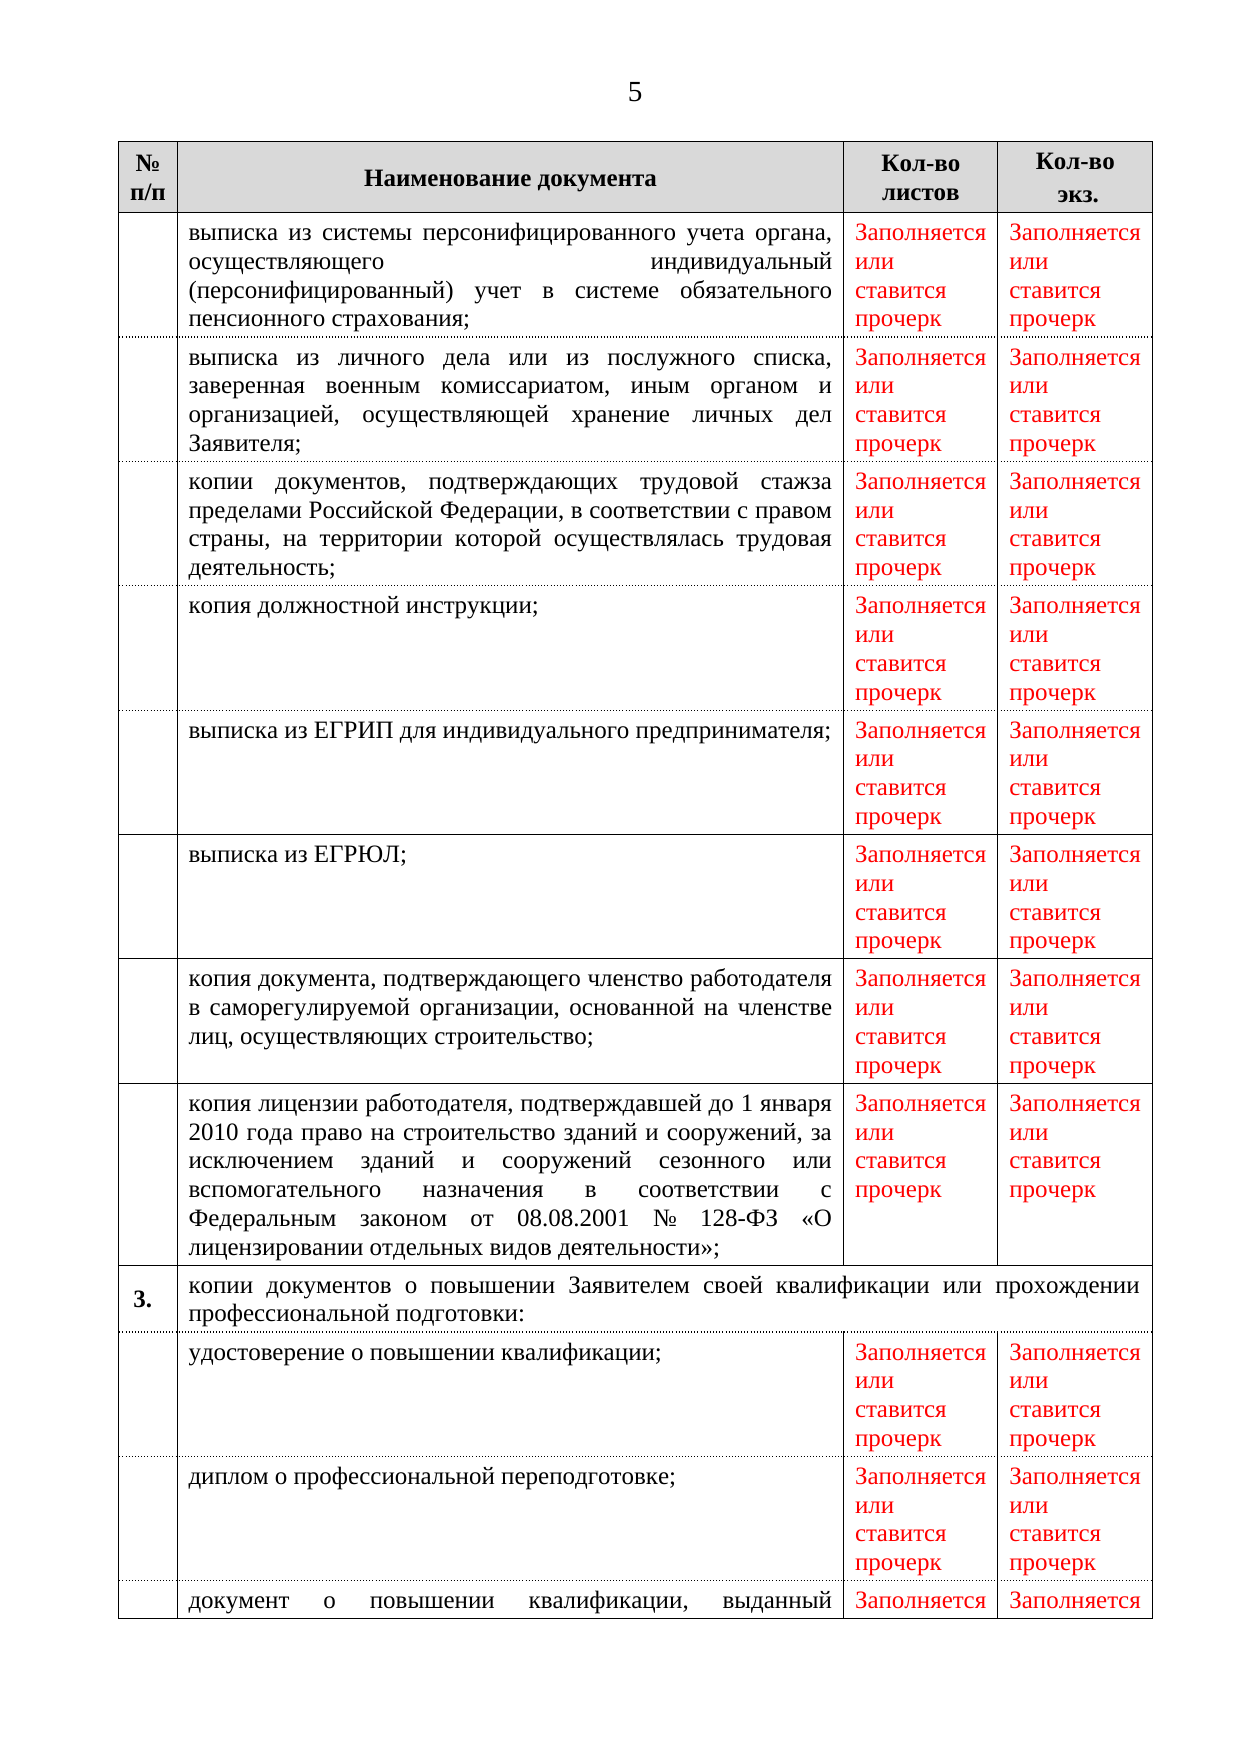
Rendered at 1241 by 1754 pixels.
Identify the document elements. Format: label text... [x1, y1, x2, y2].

table_cell диплом о профессиональной переподготовке; [178, 1456, 843, 1580]
table_cell копия должностной инструкции; [178, 585, 843, 709]
table_cell выписка из системы персонифицированного учета органа, осуществляющего индивидуальный (персонифицированный) учет в системе обязательного пенсионного страхования; [178, 213, 843, 336]
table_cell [178, 1580, 843, 1618]
table_cell [119, 1266, 177, 1331]
table_cell Заполняется или ставится прочерк [844, 959, 997, 1083]
table_header Кол-во экз. [998, 142, 1152, 212]
table_cell Заполняется или ставится прочерк [844, 1580, 997, 1618]
table_cell Заполняется или ставится прочерк [998, 1331, 1152, 1456]
table_cell [119, 959, 177, 1083]
table_cell копии документов о повышении Заявителем своей квалификации или прохождении профессиональной подготовки: [178, 1266, 1152, 1331]
table_cell Заполняется или ставится прочерк [998, 585, 1152, 709]
table_cell копии документов, подтверждающих трудовой стажза пределами Российской Федерации, в соответствии с правом страны, на территории которой осуществлялась трудовая деятельность; [178, 461, 843, 585]
table_cell [119, 835, 177, 958]
table_cell Заполняется или ставится прочерк [844, 710, 997, 834]
table_header № п/п [119, 142, 177, 212]
table_cell Заполняется или ставится прочерк [998, 461, 1152, 585]
table_cell [119, 1084, 177, 1264]
table_cell Заполняется или ставится прочерк [998, 959, 1152, 1083]
table_cell [119, 1331, 177, 1456]
table_cell Заполняется или ставится прочерк [844, 461, 997, 585]
table_cell удостоверение о повышении квалификации; [178, 1331, 843, 1456]
table_cell [119, 461, 177, 585]
table_header Наименование документа [178, 142, 843, 212]
table_cell Заполняется или ставится прочерк [998, 1580, 1152, 1618]
table_cell Заполняется или ставится прочерк [844, 835, 997, 958]
table_cell Заполняется или ставится прочерк [998, 336, 1152, 461]
table_cell Заполняется или ставится прочерк [844, 1456, 997, 1580]
table_cell выписка из ЕГРИП для индивидуального предпринимателя; [178, 710, 843, 834]
table_cell Заполняется или ставится прочерк [844, 213, 997, 336]
table_header Кол-во листов [844, 142, 997, 212]
table_cell [119, 710, 177, 834]
table_cell Заполняется или ставится прочерк [998, 1456, 1152, 1580]
table_cell [119, 1580, 177, 1618]
table_cell Заполняется или ставится прочерк [998, 213, 1152, 336]
table_cell [119, 336, 177, 461]
table_cell Заполняется или ставится прочерк [998, 1084, 1152, 1264]
table_cell [119, 213, 177, 336]
table_cell выписка из ЕГРЮЛ; [178, 835, 843, 958]
table_cell копия лицензии работодателя, подтверждавшей до 1 января 2010 года право на строительство зданий и сооружений, за исключением зданий и сооружений сезонного или вспомогательного назначения в соответствии с Федеральным законом от 08.08.2001 № 128-ФЗ «О лицензировании отдельных видов деятельности»; [178, 1084, 843, 1264]
table_cell Заполняется или ставится прочерк [844, 336, 997, 461]
table_cell Заполняется или ставится прочерк [998, 835, 1152, 958]
table_cell [119, 1456, 177, 1580]
table_cell копия документа, подтверждающего членство работодателя в саморегулируемой организации, основанной на членстве лиц, осуществляющих строительство; [178, 959, 843, 1083]
table_cell Заполняется или ставится прочерк [844, 1331, 997, 1456]
table_cell выписка из личного дела или из послужного списка, заверенная военным комиссариатом, иным органом и организацией, осуществляющей хранение личных дел Заявителя; [178, 336, 843, 461]
table_cell Заполняется или ставится прочерк [844, 1084, 997, 1264]
table_cell Заполняется или ставится прочерк [998, 710, 1152, 834]
table_cell Заполняется или ставится прочерк [844, 585, 997, 709]
table_cell [119, 585, 177, 709]
